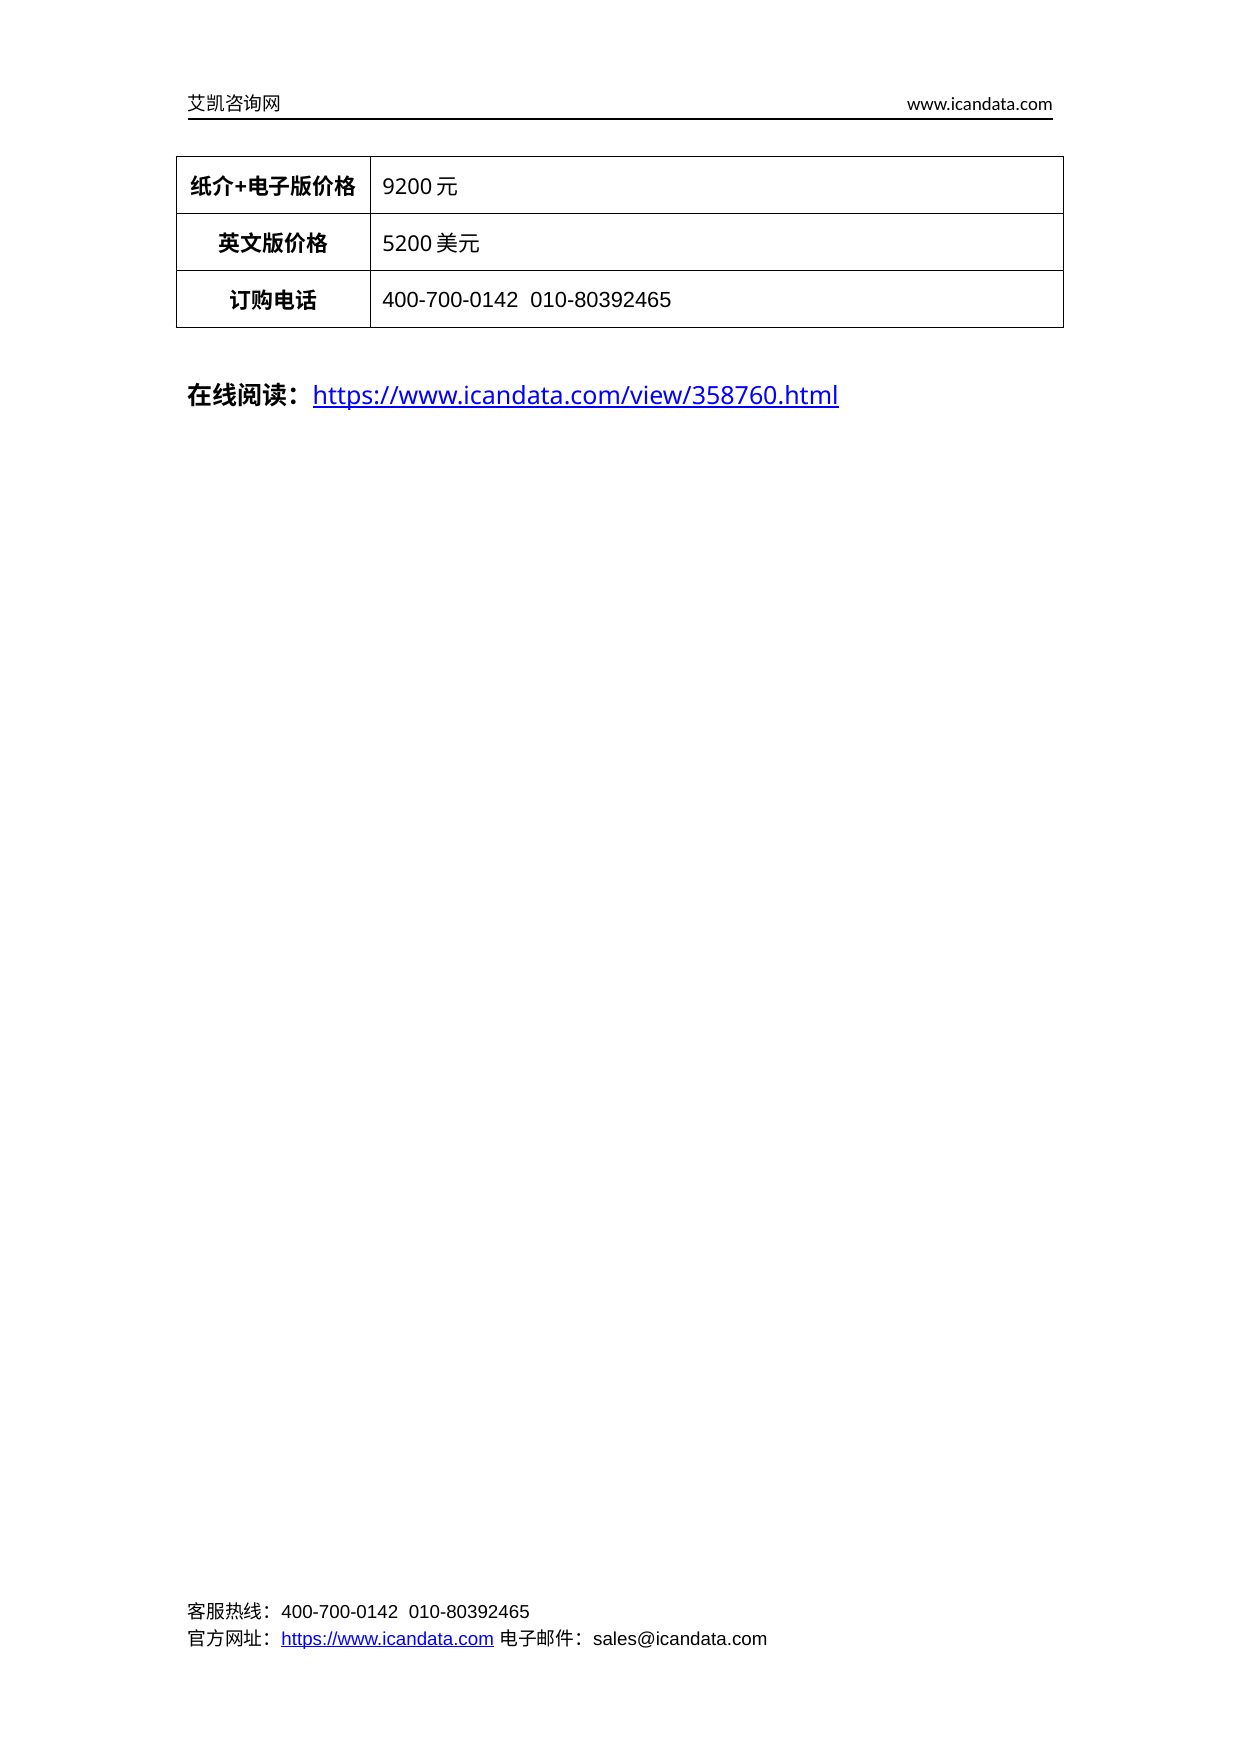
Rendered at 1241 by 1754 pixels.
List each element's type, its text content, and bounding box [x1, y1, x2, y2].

table_cell 5200美元 [371, 214, 1063, 270]
table_cell 9200元 [371, 157, 1063, 213]
text 在线阅读：https://www.icandata.com/view/358760.html [187, 361, 1053, 426]
table_cell 英文版价格 [177, 214, 370, 270]
table_cell 400-700-0142 010-80392465 [371, 271, 1063, 327]
table_cell 订购电话 [177, 271, 370, 327]
table_cell 纸介+电子版价格 [177, 157, 370, 213]
